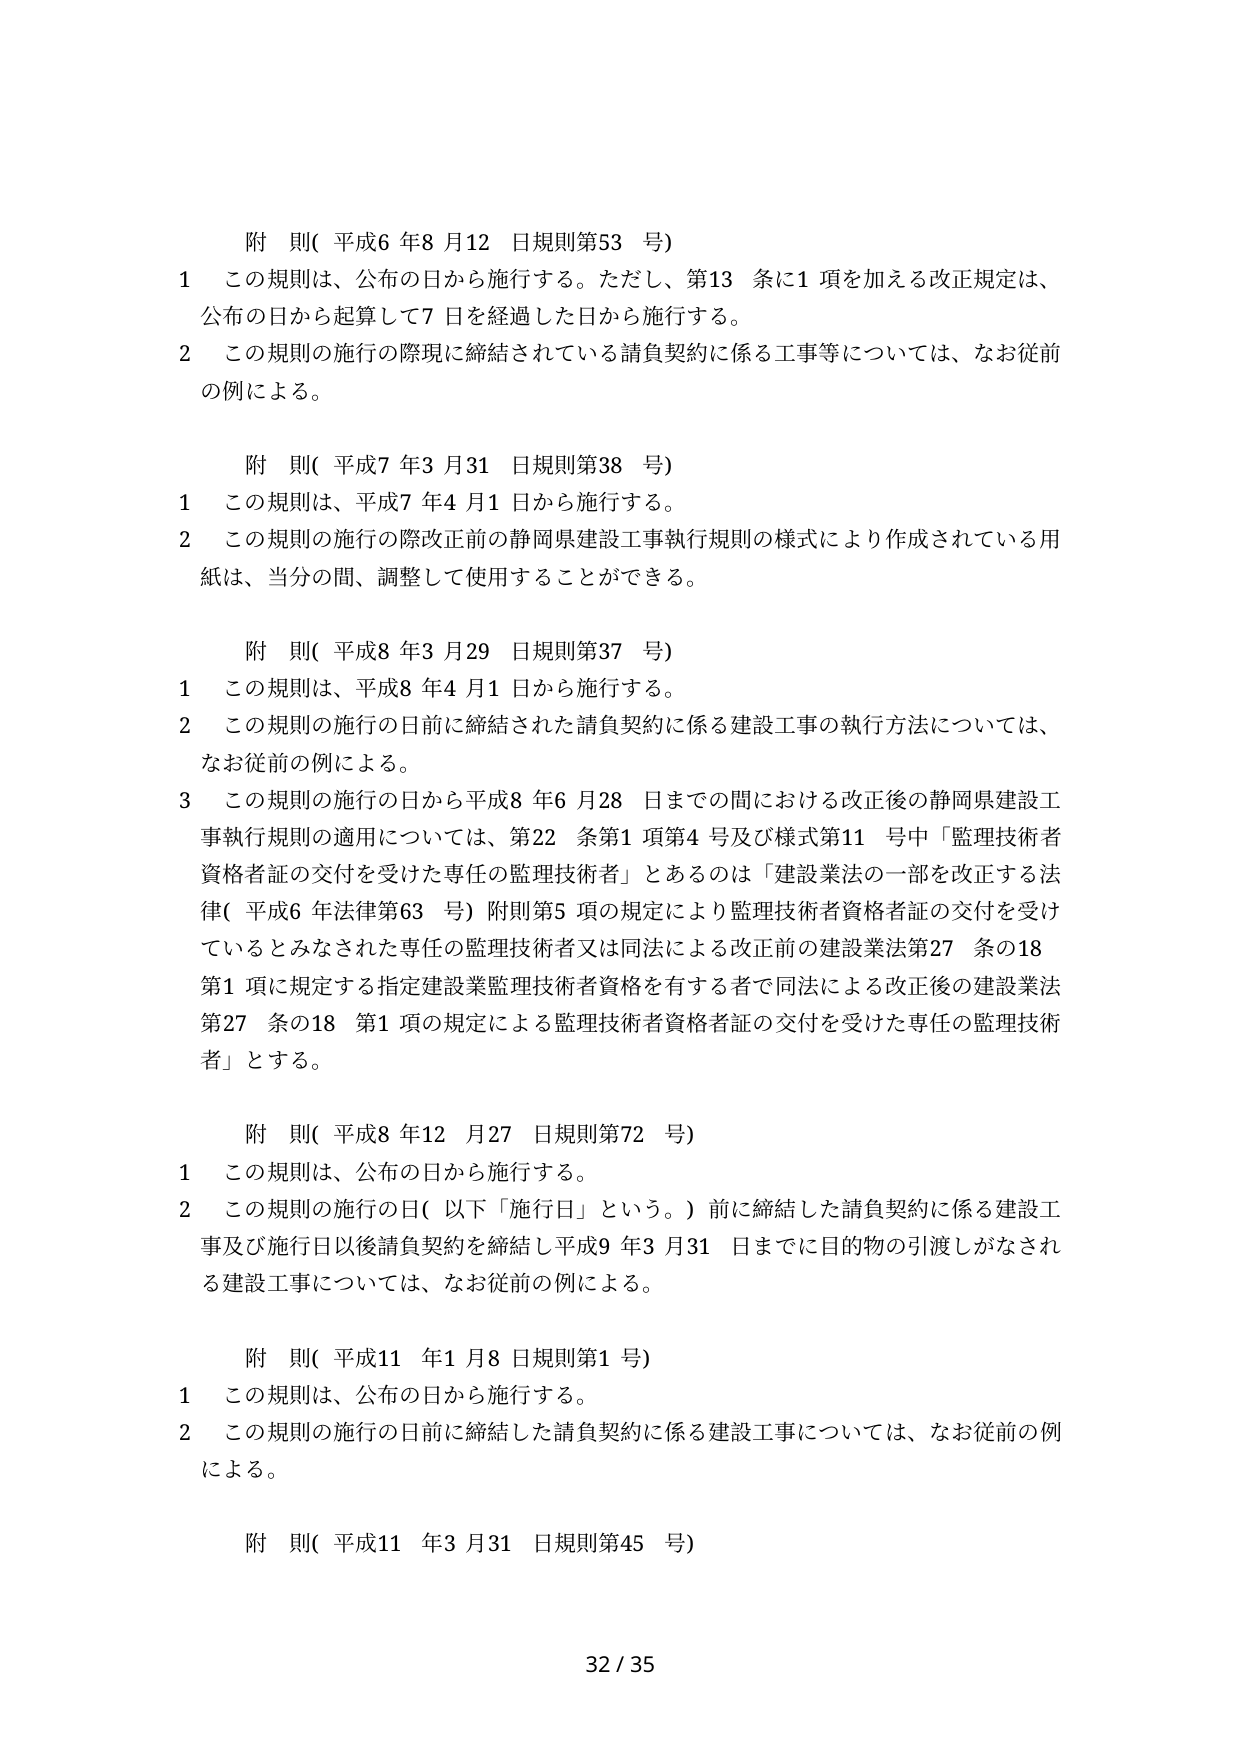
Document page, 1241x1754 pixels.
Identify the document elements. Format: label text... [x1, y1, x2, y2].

text 2 この規則の施行の際改正前の静岡県建設工事執行規則の様式により作成されている用紙は、当分の間、調整して使用することができる。 [178, 520, 1062, 594]
text 附 則(平成8年12月27日規則第72号) [241, 1115, 1062, 1152]
text 1 この規則は、平成8年4月1日から施行する。 [178, 668, 1062, 706]
text 附 則(平成7年3月31日規則第38号) [241, 445, 1062, 483]
text 1 この規則は、公布の日から施行する。ただし、第13条に1項を加える改正規定は、公布の日から起算して7日を経過した日から施行する。 [178, 259, 1062, 334]
text 1 この規則は、平成7年4月1日から施行する。 [178, 483, 1062, 520]
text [178, 1412, 1062, 1487]
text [178, 334, 1062, 408]
text 附 則(平成6年8月12日規則第53号) [241, 222, 1062, 259]
text 2 この規則の施行の日前に締結された請負契約に係る建設工事の執行方法については、なお従前の例による。 [178, 706, 1062, 780]
text 1 この規則は、公布の日から施行する。 [178, 1375, 1062, 1412]
text 附 則(平成11年1月8日規則第1号) [241, 1338, 1062, 1375]
text 附 則(平成8年3月29日規則第37号) [241, 631, 1062, 668]
text 3 この規則の施行の日から平成8年6月28日までの間における改正後の静岡県建設工事執行規則の適用については、第22条第1項第4号及び様式第11号中「監理技術者資格者証の交付を受けた専任の監理技術者」とあるのは「建設業法の一部を改正する法律(平成6年法律第63号)附則第5項の規定により監理技術者資格者証の交付を受けているとみなされた専任の監理技術者又は同法による改正前の建設業法第27条の18第1項に規定する指定建設業監理技術者資格を有する者で同法による改正後の建設業法第27条の18第1項の規定による監理技術者資格者証の交付を受けた専任の監理技術者」とする。 [178, 780, 1062, 1078]
text 2 この規則の施行の日(以下「施行日」という。)前に締結した請負契約に係る建設工事及び施行日以後請負契約を締結し平成9年3月31日までに目的物の引渡しがなされる建設工事については、なお従前の例による。 [178, 1189, 1062, 1301]
text 附 則(平成11年3月31日規則第45号) [241, 1524, 1062, 1561]
text 1 この規則は、公布の日から施行する。 [178, 1152, 1062, 1189]
